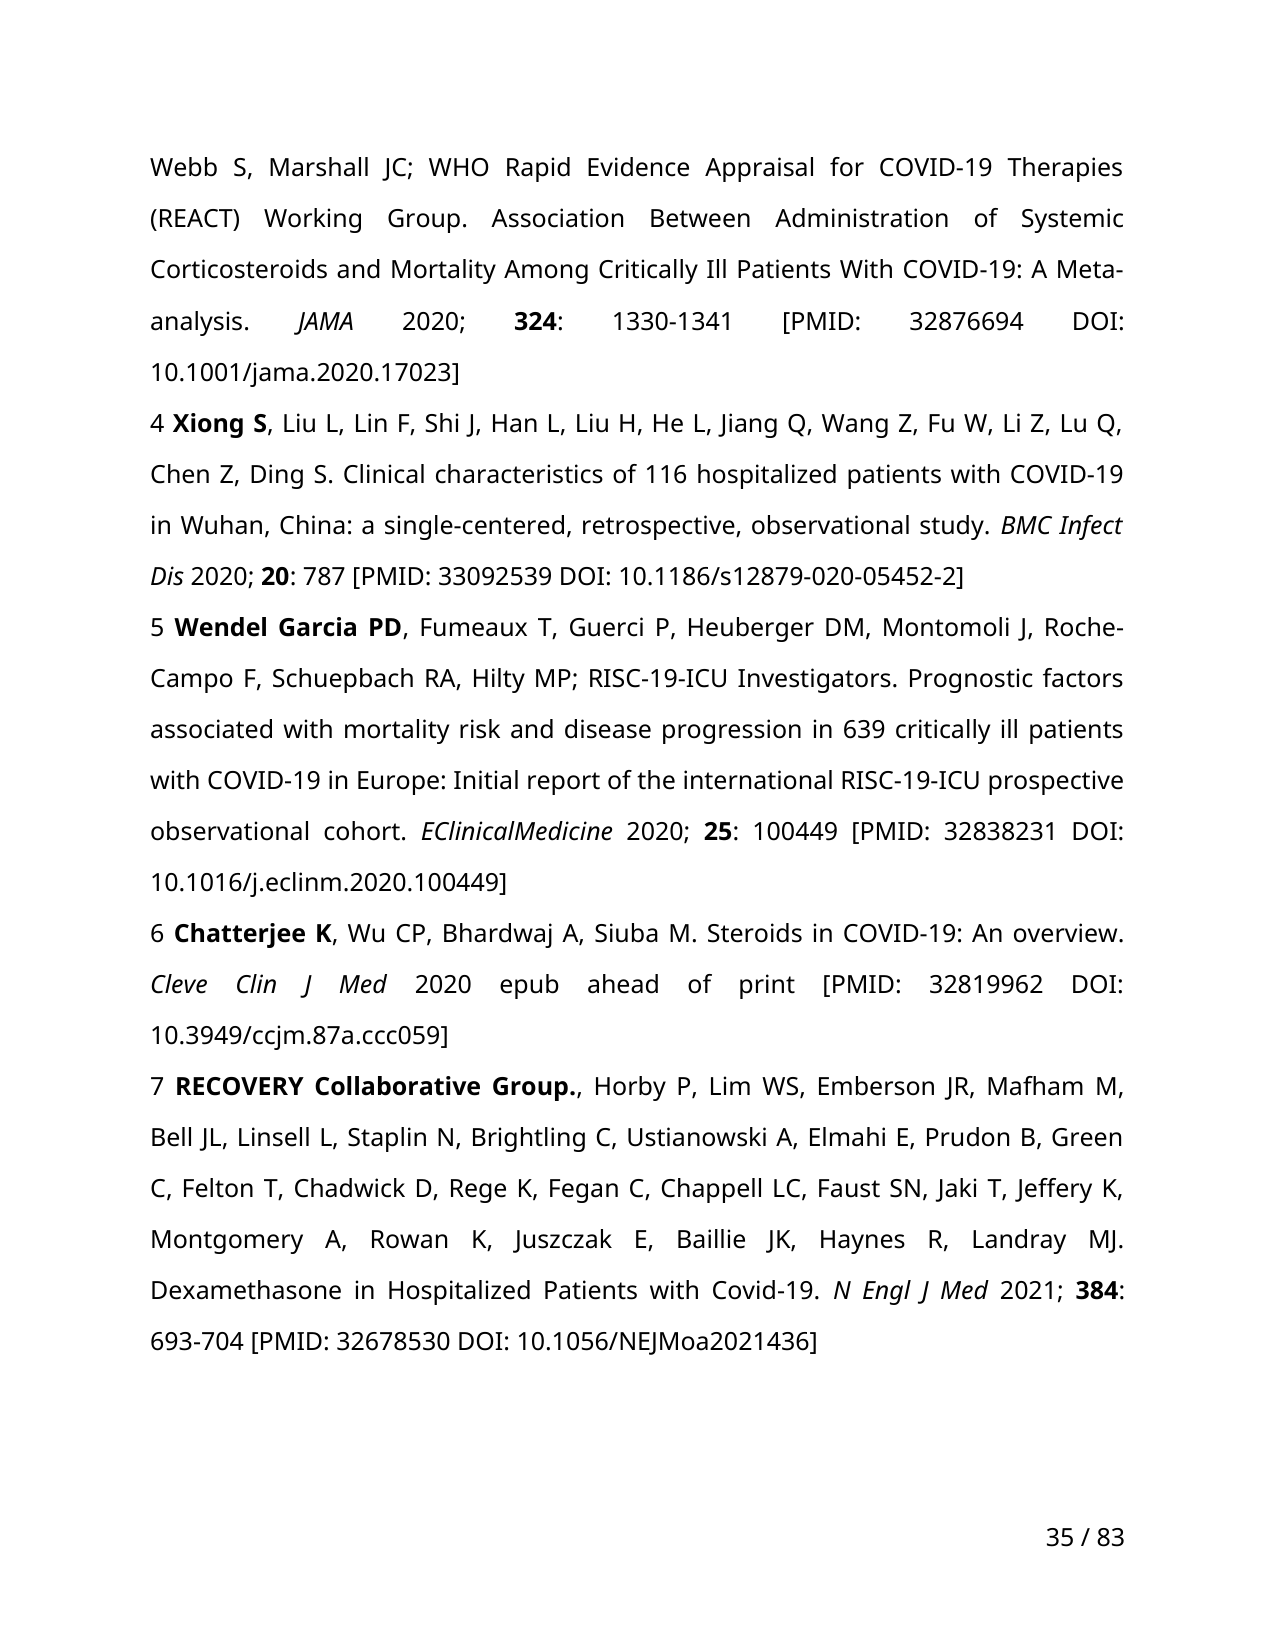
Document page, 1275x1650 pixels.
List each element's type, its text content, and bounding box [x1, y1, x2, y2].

text 5 Wendel Garcia PD, Fumeaux T, Guerci P, Heuberger DM, Montomoli J, Roche-Campo F, Schuepbach RA, Hilty MP; RISC-19-ICU Investigators. Prognostic factors associated with mortality risk and disease progression in 639 critically ill patients with COVID-19 in Europe: Initial report of the international RISC-19-ICU prospective observational cohort. EClinicalMedicine 2020; 25: 100449 [PMID: 32838231 DOI: 10.1016/j.eclinm.2020.100449] [150, 609, 1125, 899]
text 4 Xiong S, Liu L, Lin F, Shi J, Han L, Liu H, He L, Jiang Q, Wang Z, Fu W, Li Z, Lu Q, Chen Z, Ding S. Clinical characteristics of 116 hospitalized patients with COVID-19 in Wuhan, China: a single-centered, retrospective, observational study. BMC Infect Dis 2020; 20: 787 [PMID: 33092539 DOI: 10.1186/s12879-020-05452-2] [150, 405, 1125, 592]
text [150, 150, 1125, 388]
text 7 RECOVERY Collaborative Group., Horby P, Lim WS, Emberson JR, Mafham M, Bell JL, Linsell L, Staplin N, Brightling C, Ustianowski A, Elmahi E, Prudon B, Green C, Felton T, Chadwick D, Rege K, Fegan C, Chappell LC, Faust SN, Jaki T, Jeffery K, Montgomery A, Rowan K, Juszczak E, Baillie JK, Haynes R, Landray MJ. Dexamethasone in Hospitalized Patients with Covid-19. N Engl J Med 2021; 384: 693-704 [PMID: 32678530 DOI: 10.1056/NEJMoa2021436] [150, 1069, 1125, 1358]
text 6 Chatterjee K, Wu CP, Bhardwaj A, Siuba M. Steroids in COVID-19: An overview. Cleve Clin J Med 2020 epub ahead of print [PMID: 32819962 DOI: 10.3949/ccjm.87a.ccc059] [150, 916, 1125, 1052]
